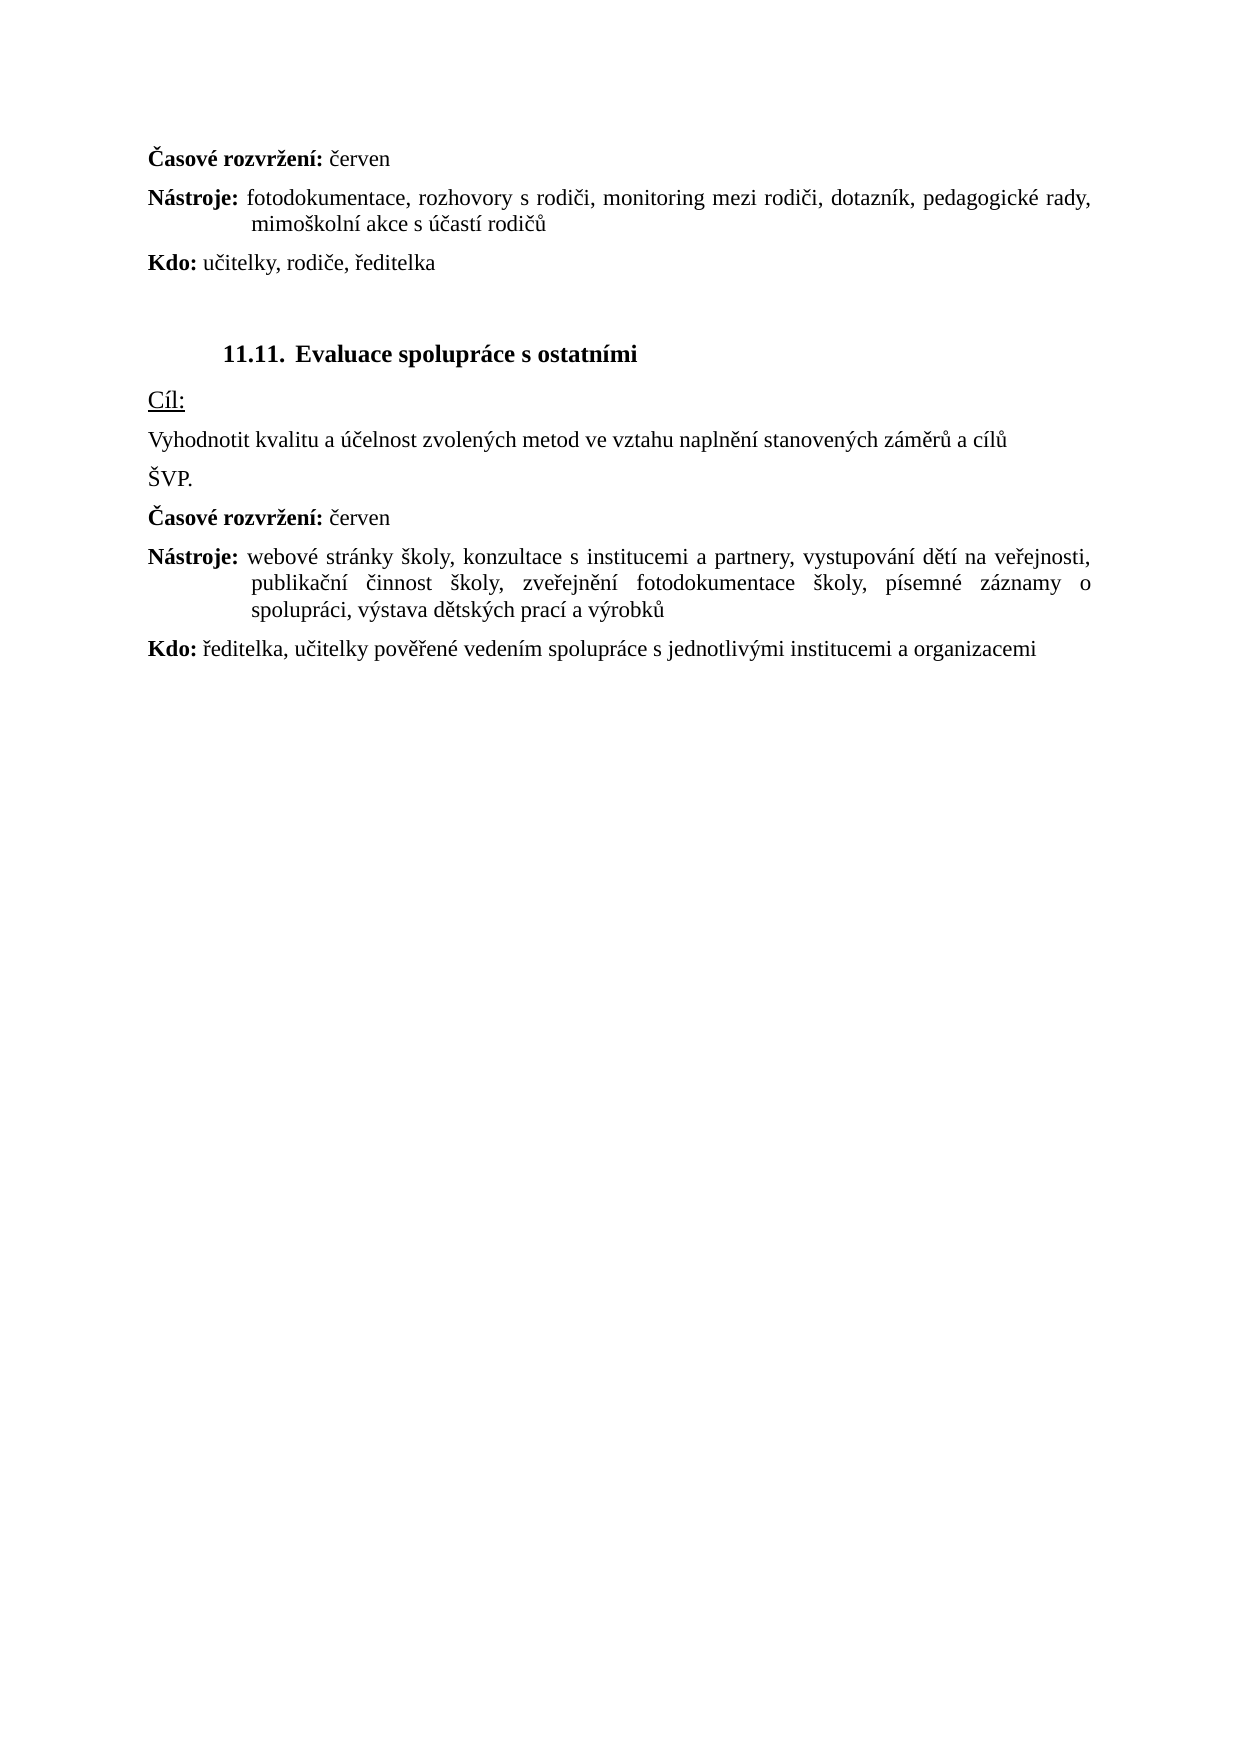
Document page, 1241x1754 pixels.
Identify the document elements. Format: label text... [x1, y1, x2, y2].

text Nástroje: webové stránky školy, konzultace s institucemi a partnery, vystupování dětí na veřejnosti, publikační činnost školy, zveřejnění fotodokumentace školy, písemné záznamy o spolupráci, výstava dětských prací a výrobků [148, 543, 1093, 622]
subtitle Evaluace spolupráce s ostatními [223, 339, 1093, 368]
text Časové rozvržení: červen [148, 145, 1093, 171]
text Časové rozvržení: červen [148, 504, 1093, 531]
text ŠVP. [148, 465, 1093, 492]
text Nástroje: fotodokumentace, rozhovory s rodiči, monitoring mezi rodiči, dotazník, pedagogické rady, mimoškolní akce s účastí rodičů [148, 184, 1093, 237]
text Vyhodnotit kvalitu a účelnost zvolených metod ve vztahu naplnění stanovených záměrů a cílů [148, 427, 1093, 453]
text Kdo: ředitelka, učitelky pověřené vedením spolupráce s jednotlivými institucemi a organizacemi [148, 635, 1093, 661]
text Kdo: učitelky, rodiče, ředitelka [148, 249, 1093, 275]
text Cíl: [148, 385, 1093, 414]
